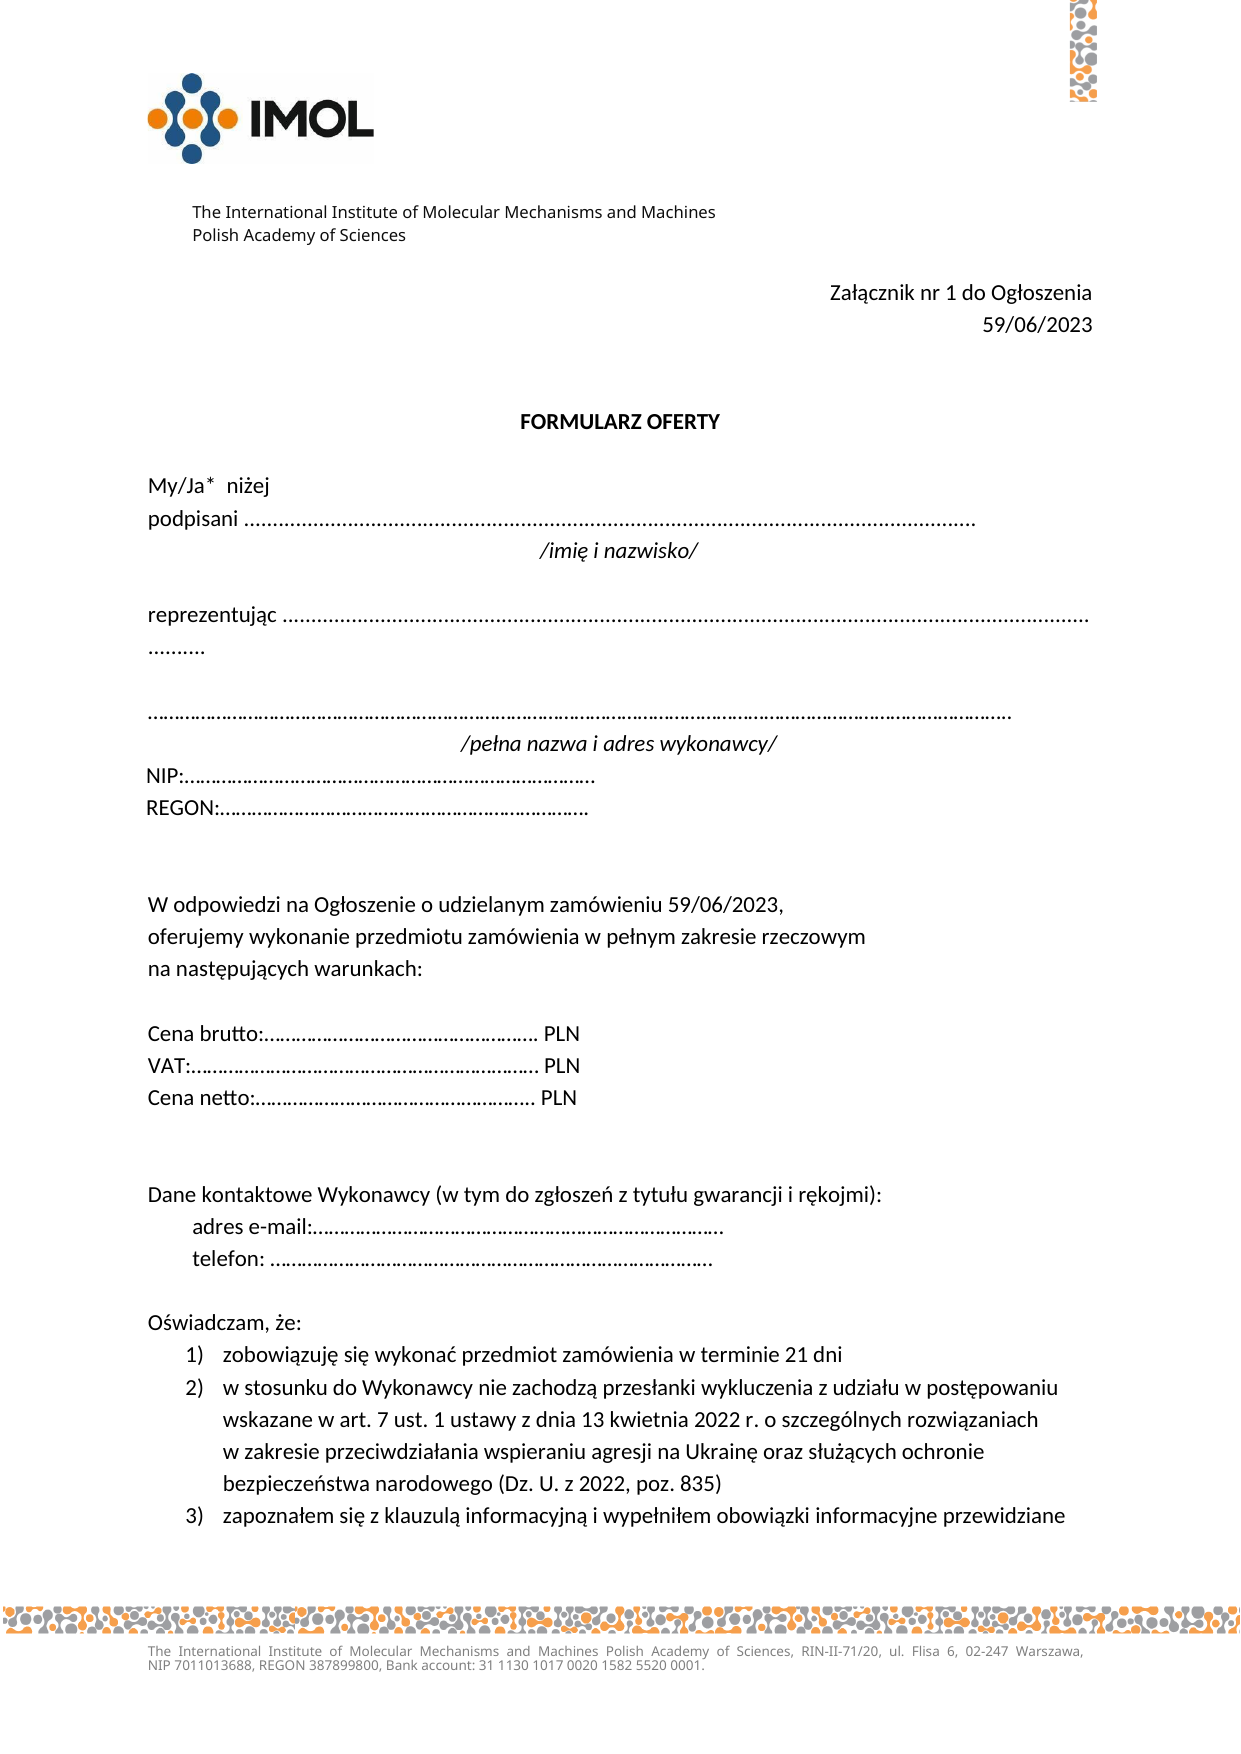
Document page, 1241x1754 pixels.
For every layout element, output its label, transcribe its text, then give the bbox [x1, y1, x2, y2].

list zobowiązuję się wykonać przedmiot zamówienia w terminie 21 dni [185, 1341, 1093, 1369]
text /pełna nazwa i adres wykonawcy/ [148, 729, 1093, 757]
picture [147, 73, 374, 164]
text telefon: ………………………………………………………………………… [192, 1244, 1093, 1272]
text na następujących warunkach: [148, 954, 1093, 982]
text FORMULARZ OFERTY [148, 407, 1093, 435]
text reprezentując ...................................................................................................................................................... [148, 600, 1093, 661]
list w stosunku do Wykonawcy nie zachodzą przesłanki wykluczenia z udziału w postępowaniu wskazane w art. 7 ust. 1 ustawy z dnia 13 kwietnia 2022 r. o szczególnych rozwiązaniach w zakresie przeciwdziałania wspieraniu agresji na Ukrainę oraz służących ochronie bezpieczeństwa narodowego (Dz. U. z 2022, poz. 835) [185, 1373, 1093, 1497]
text /imię i nazwisko/ [148, 536, 1093, 564]
text ……………………………………………………………………………………………………………………………………………….. [148, 697, 1093, 725]
text Cena brutto:……………………………………………. PLN [148, 1019, 1093, 1047]
text 59/06/2023 [148, 311, 1093, 339]
text Załącznik nr 1 do Ogłoszenia [148, 278, 1093, 306]
picture [1070, 0, 1097, 101]
text Cena netto:…………………………………………….. PLN [148, 1083, 1093, 1111]
text adres e-mail:…………………………………………………………………… [192, 1212, 1093, 1240]
text Dane kontaktowe Wykonawcy (w tym do zgłoszeń z tytułu gwarancji i rękojmi): [148, 1180, 1093, 1208]
text NIP:…………………………………………………………………… [146, 761, 1093, 789]
text My/Ja* niżej podpisani ............................................................................................................................... [148, 472, 1093, 532]
picture [3, 1605, 1240, 1634]
text REGON:……………………………………………………………. [146, 793, 1093, 821]
text Oświadczam, że: [148, 1308, 1093, 1336]
text W odpowiedzi na Ogłoszenie o udzielanym zamówieniu 59/06/2023, [148, 890, 1093, 918]
text oferujemy wykonanie przedmiotu zamówienia w pełnym zakresie rzeczowym [148, 922, 1093, 950]
text VAT:………………………………………………………… PLN [148, 1051, 1093, 1079]
